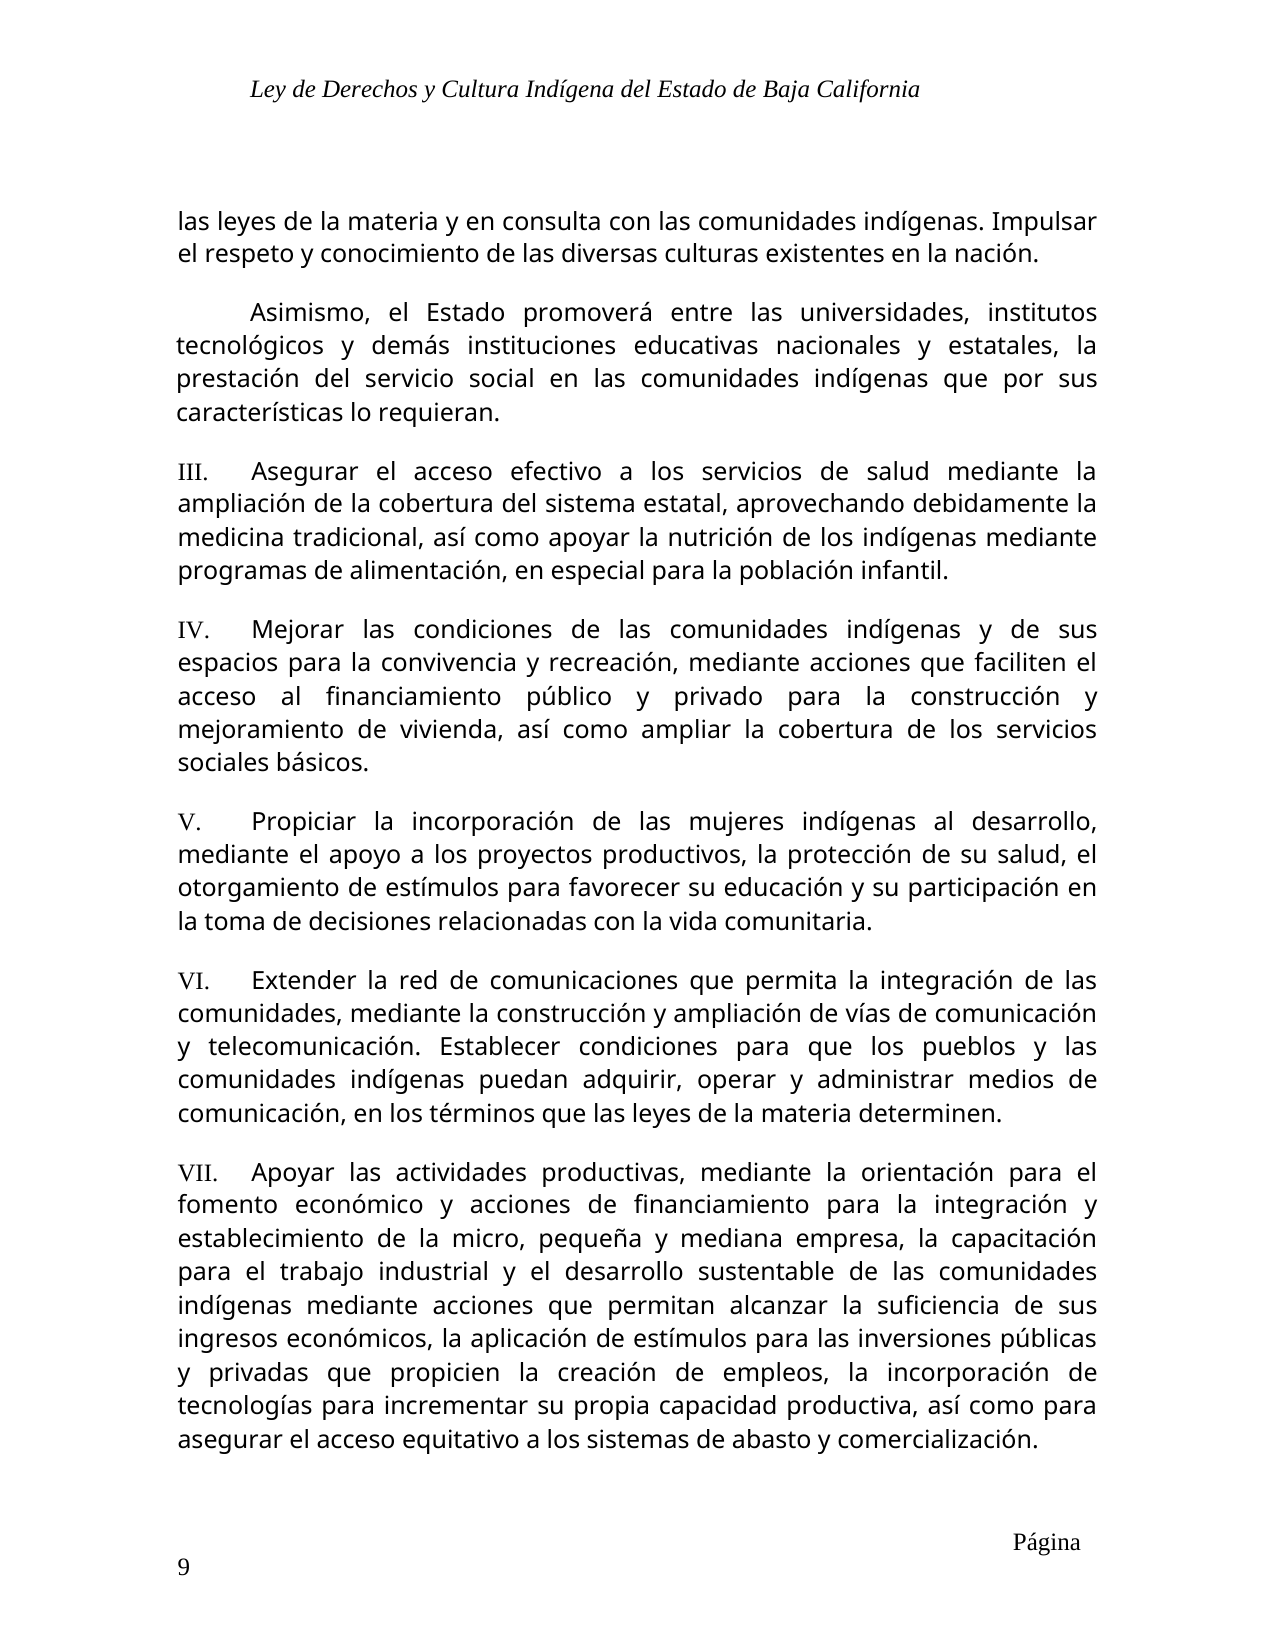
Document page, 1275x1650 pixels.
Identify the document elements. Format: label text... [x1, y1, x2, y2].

text Asimismo, el Estado promoverá entre las universidades, institutos tecnológicos y demás instituciones educativas nacionales y estatales, la prestación del servicio social en las comunidades indígenas que por sus características lo requieran. [176, 295, 1098, 428]
list Apoyar las actividades productivas, mediante la orientación para el fomento económico y acciones de financiamiento para la integración y establecimiento de la micro, pequeña y mediana empresa, la capacitación para el trabajo industrial y el desarrollo sustentable de las comunidades indígenas mediante acciones que permitan alcanzar la suficiencia de sus ingresos económicos, la aplicación de estímulos para las inversiones públicas y privadas que propicien la creación de empleos, la incorporación de tecnologías para incrementar su propia capacidad productiva, así como para asegurar el acceso equitativo a los sistemas de abasto y comercialización. [177, 1154, 1098, 1455]
list Asegurar el acceso efectivo a los servicios de salud mediante la ampliación de la cobertura del sistema estatal, aprovechando debidamente la medicina tradicional, así como apoyar la nutrición de los indígenas mediante programas de alimentación, en especial para la población infantil. [177, 453, 1098, 587]
list Mejorar las condiciones de las comunidades indígenas y de sus espacios para la convivencia y recreación, mediante acciones que faciliten el acceso al financiamiento público y privado para la construcción y mejoramiento de vivienda, así como ampliar la cobertura de los servicios sociales básicos. [177, 612, 1098, 779]
list Propiciar la incorporación de las mujeres indígenas al desarrollo, mediante el apoyo a los proyectos productivos, la protección de su salud, el otorgamiento de estímulos para favorecer su educación y su participación en la toma de decisiones relacionadas con la vida comunitaria. [177, 804, 1098, 938]
list Extender la red de comunicaciones que permita la integración de las comunidades, mediante la construcción y ampliación de vías de comunicación y telecomunicación. Establecer condiciones para que los pueblos y las comunidades indígenas puedan adquirir, operar y administrar medios de comunicación, en los términos que las leyes de la materia determinen. [177, 962, 1098, 1129]
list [177, 203, 1098, 270]
